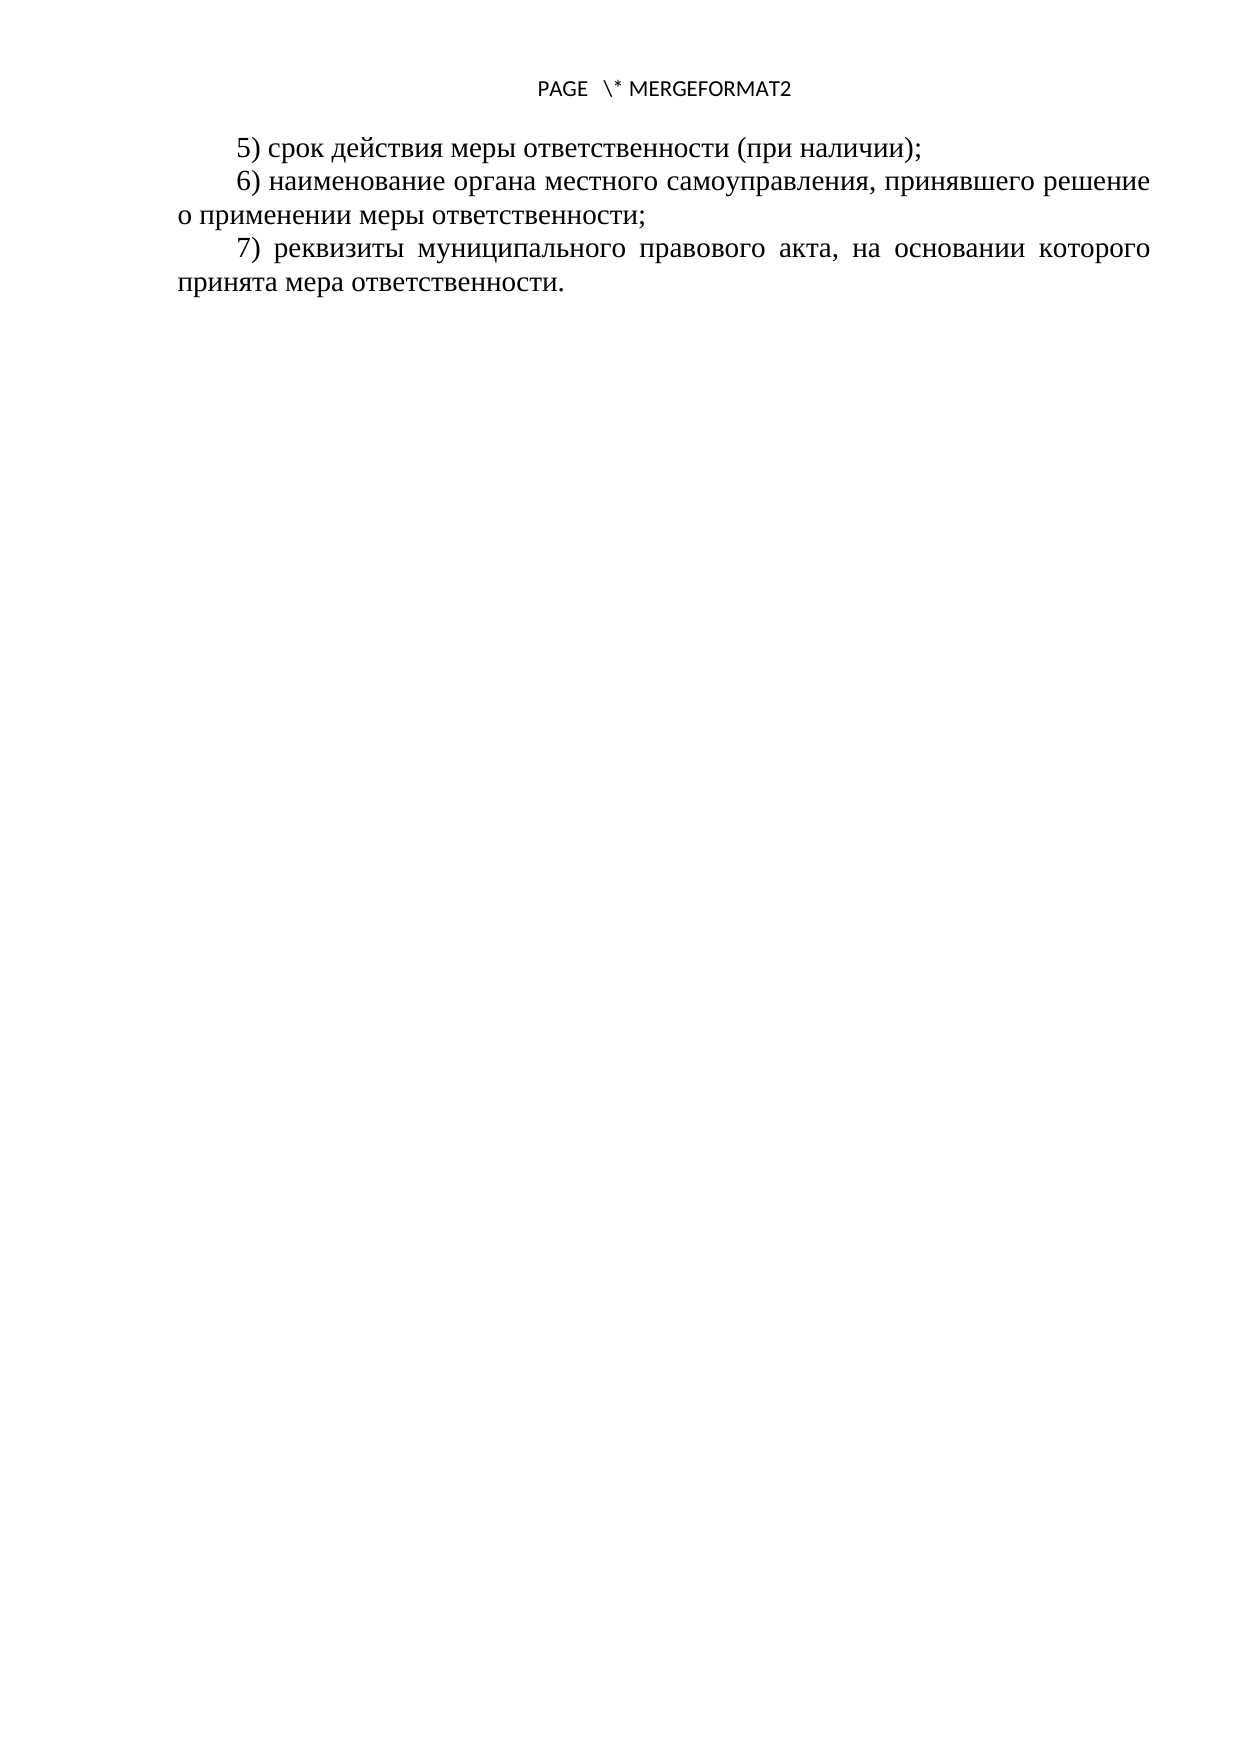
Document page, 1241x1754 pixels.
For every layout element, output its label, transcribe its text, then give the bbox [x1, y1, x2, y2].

list 6) наименование органа местного самоуправления, принявшего решение о применении меры ответственности; [177, 163, 1152, 231]
list 7) реквизиты муниципального правового акта, на основании которого принята мера ответственности. [177, 231, 1152, 298]
list 5) срок действия меры ответственности (при наличии); [177, 130, 1152, 163]
